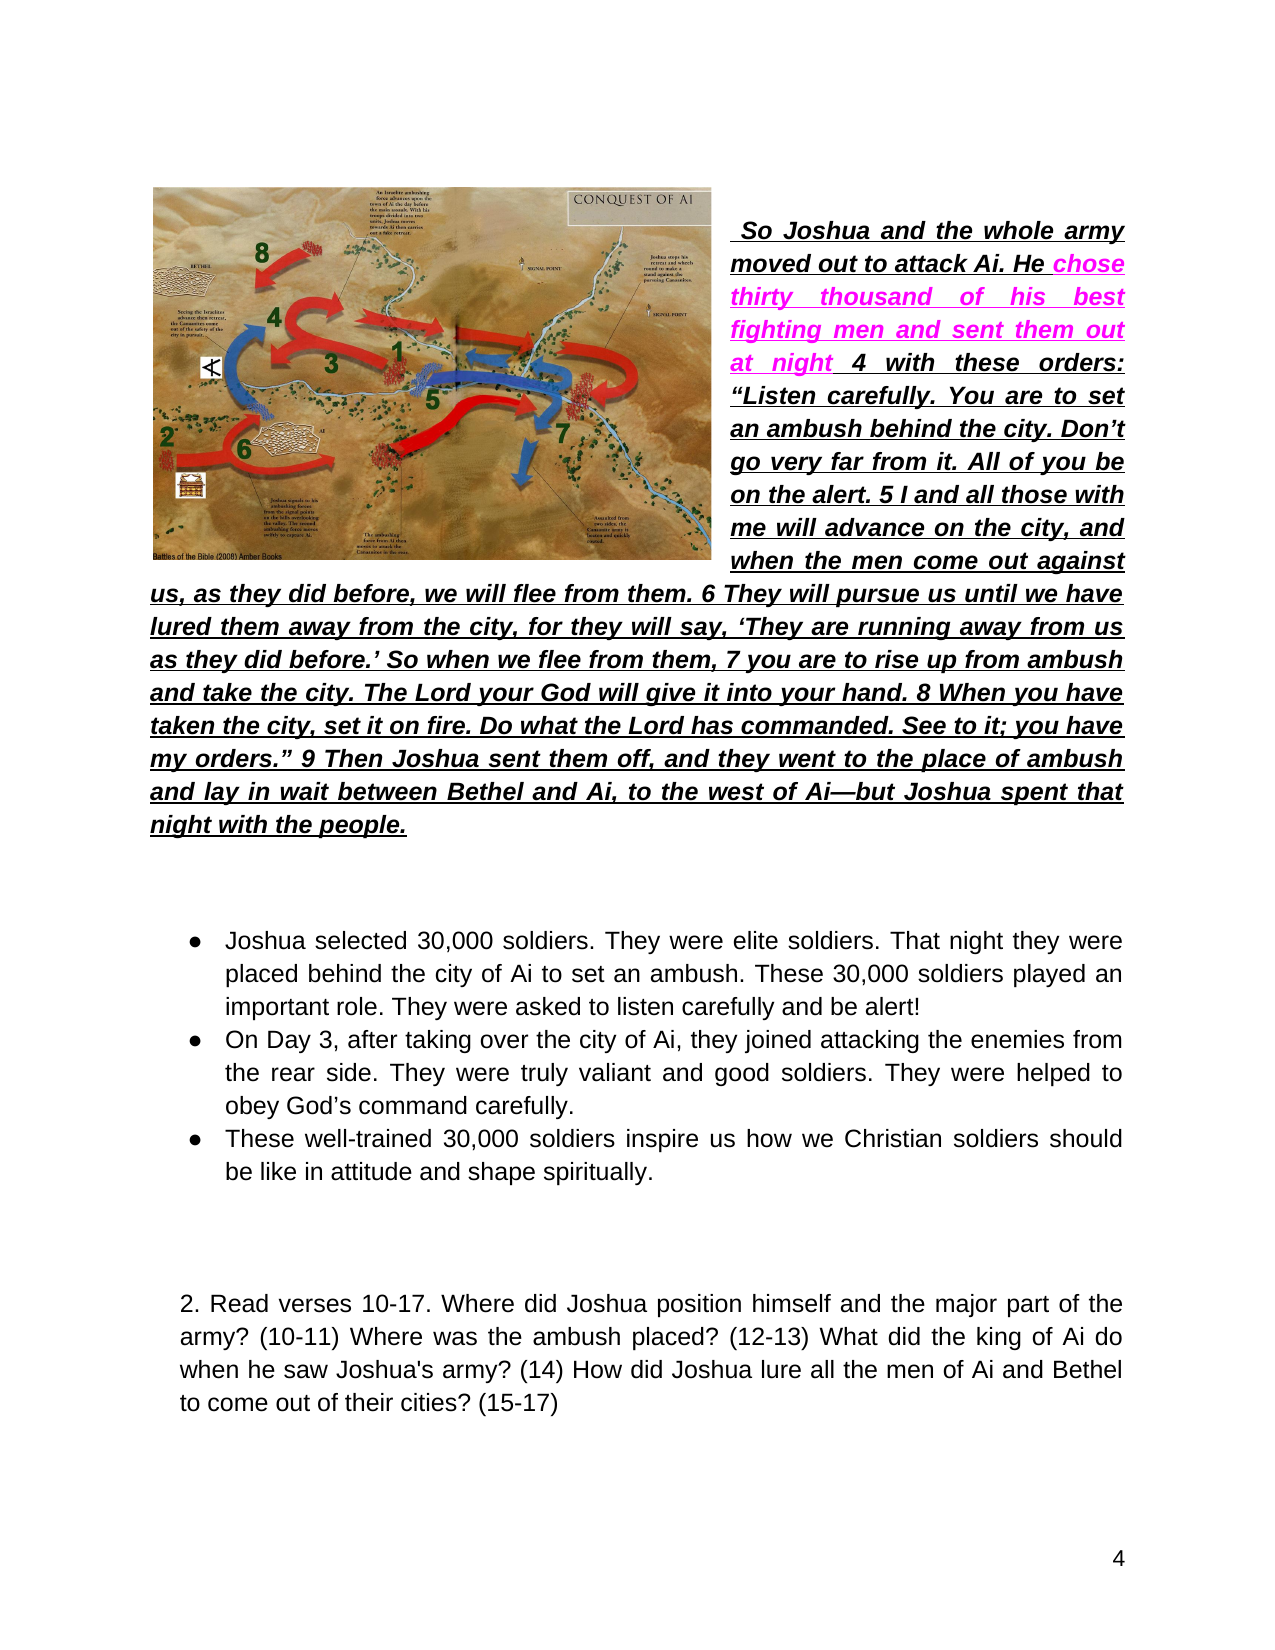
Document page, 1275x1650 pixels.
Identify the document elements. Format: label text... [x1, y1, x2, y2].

picture [153, 187, 712, 560]
text So Joshua and the whole army moved out to attack Ai. He chose thirty thousand of his best fighting men and sent them out at night 4 with these orders: “Listen carefully. You are to set an ambush behind the city. Don’t go very far from it. All of you be on the alert. 5 I and all those with me will advance on the city, and when the men come out against us, as they did before, we will flee from them. 6 They will pursue us until we have lured them away from the city, for they will say, ‘They are running away from us as they did before.’ So when we flee from them, 7 you are to rise up from ambush and take the city. The Lord your God will give it into your hand. 8 When you have taken the city, set it on fire. Do what the Lord has commanded. See to it; you have my orders.” 9 Then Joshua sent them off, and they went to the place of ambush and lay in wait between Bethel and Ai, to the west of Ai—but Joshua spent that night with the people. [150, 771, 1125, 839]
text So Joshua and the whole army moved out to attack Ai. He chose thirty thousand of his best fighting men and sent them out at night 4 with these orders: “Listen carefully. You are to set an ambush behind the city. Don’t go very far from it. All of you be on the alert. 5 I and all those with me will advance on the city, and when the men come out against us, as they did before, we will flee from them. 6 They will pursue us until we have lured them away from the city, for they will say, ‘They are running away from us as they did before.’ So when we flee from them, 7 you are to rise up from ambush and take the city. The Lord your God will give it into your hand. 8 When you have taken the city, set it on fire. Do what the Lord has commanded. See to it; you have my orders.” 9 Then Joshua sent them off, and they went to the place of ambush and lay in wait between Bethel and Ai, to the west of Ai—but Joshua spent that night with the people. [150, 671, 1125, 736]
text 2. Read verses 10-17. Where did Joshua position himself and the major part of the army? (10-11) Where was the ambush placed? (12-13) What did the king of Ai do when he saw Joshua's army? (14) How did Joshua lure all the men of Ai and Bethel to come out of their cities? (15-17) [179, 1289, 1125, 1417]
list These well-trained 30,000 soldiers inspire us how we Christian soldiers should be like in attitude and shape spiritually. [187, 1124, 1125, 1186]
list Joshua selected 30,000 soldiers. They were elite soldiers. That night they were placed behind the city of Ai to set an ambush. These 30,000 soldiers played an important role. They were asked to listen carefully and be alert! [187, 926, 1125, 1021]
list On Day 3, after taking over the city of Ai, they joined attacking the enemies from the rear side. They were truly valiant and good soldiers. They were helped to obey God’s command carefully. [187, 1025, 1125, 1120]
